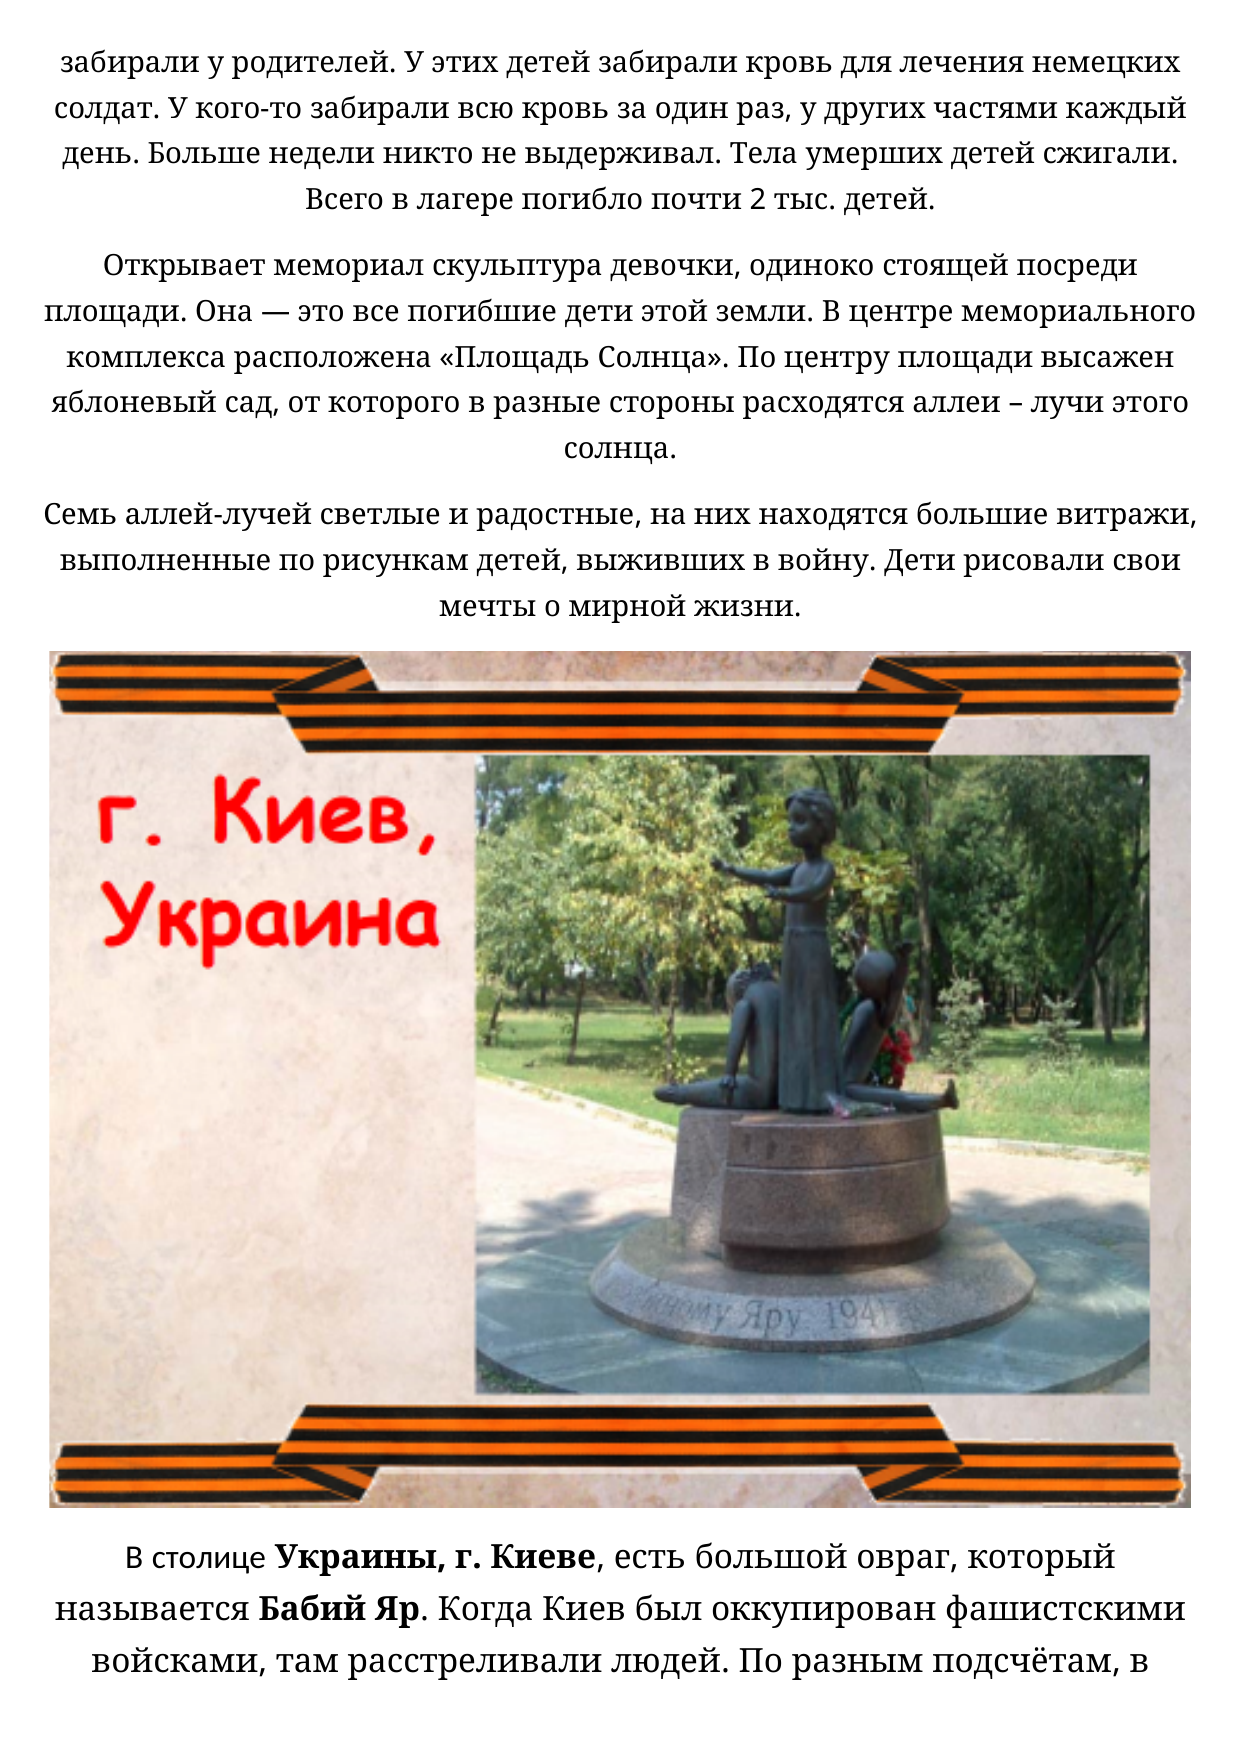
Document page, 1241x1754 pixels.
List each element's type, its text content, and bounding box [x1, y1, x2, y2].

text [41, 1533, 1199, 1682]
text Открывает мемориал скульптура девочки, одиноко стоящей посреди площади. Она — это все погибшие дети этой земли. В центре мемориального комплекса расположена «Площадь Солнца». По центру площади высажен яблоневый сад, от которого в разные стороны расходятся аллеи – лучи этого солнца. [41, 245, 1199, 467]
text Семь аллей-лучей светлые и радостные, на них находятся большие витражи, выполненные по рисункам детей, выживших в войну. Дети рисовали свои мечты о мирной жизни. [41, 494, 1199, 624]
picture [49, 651, 1191, 1508]
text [41, 41, 1199, 218]
